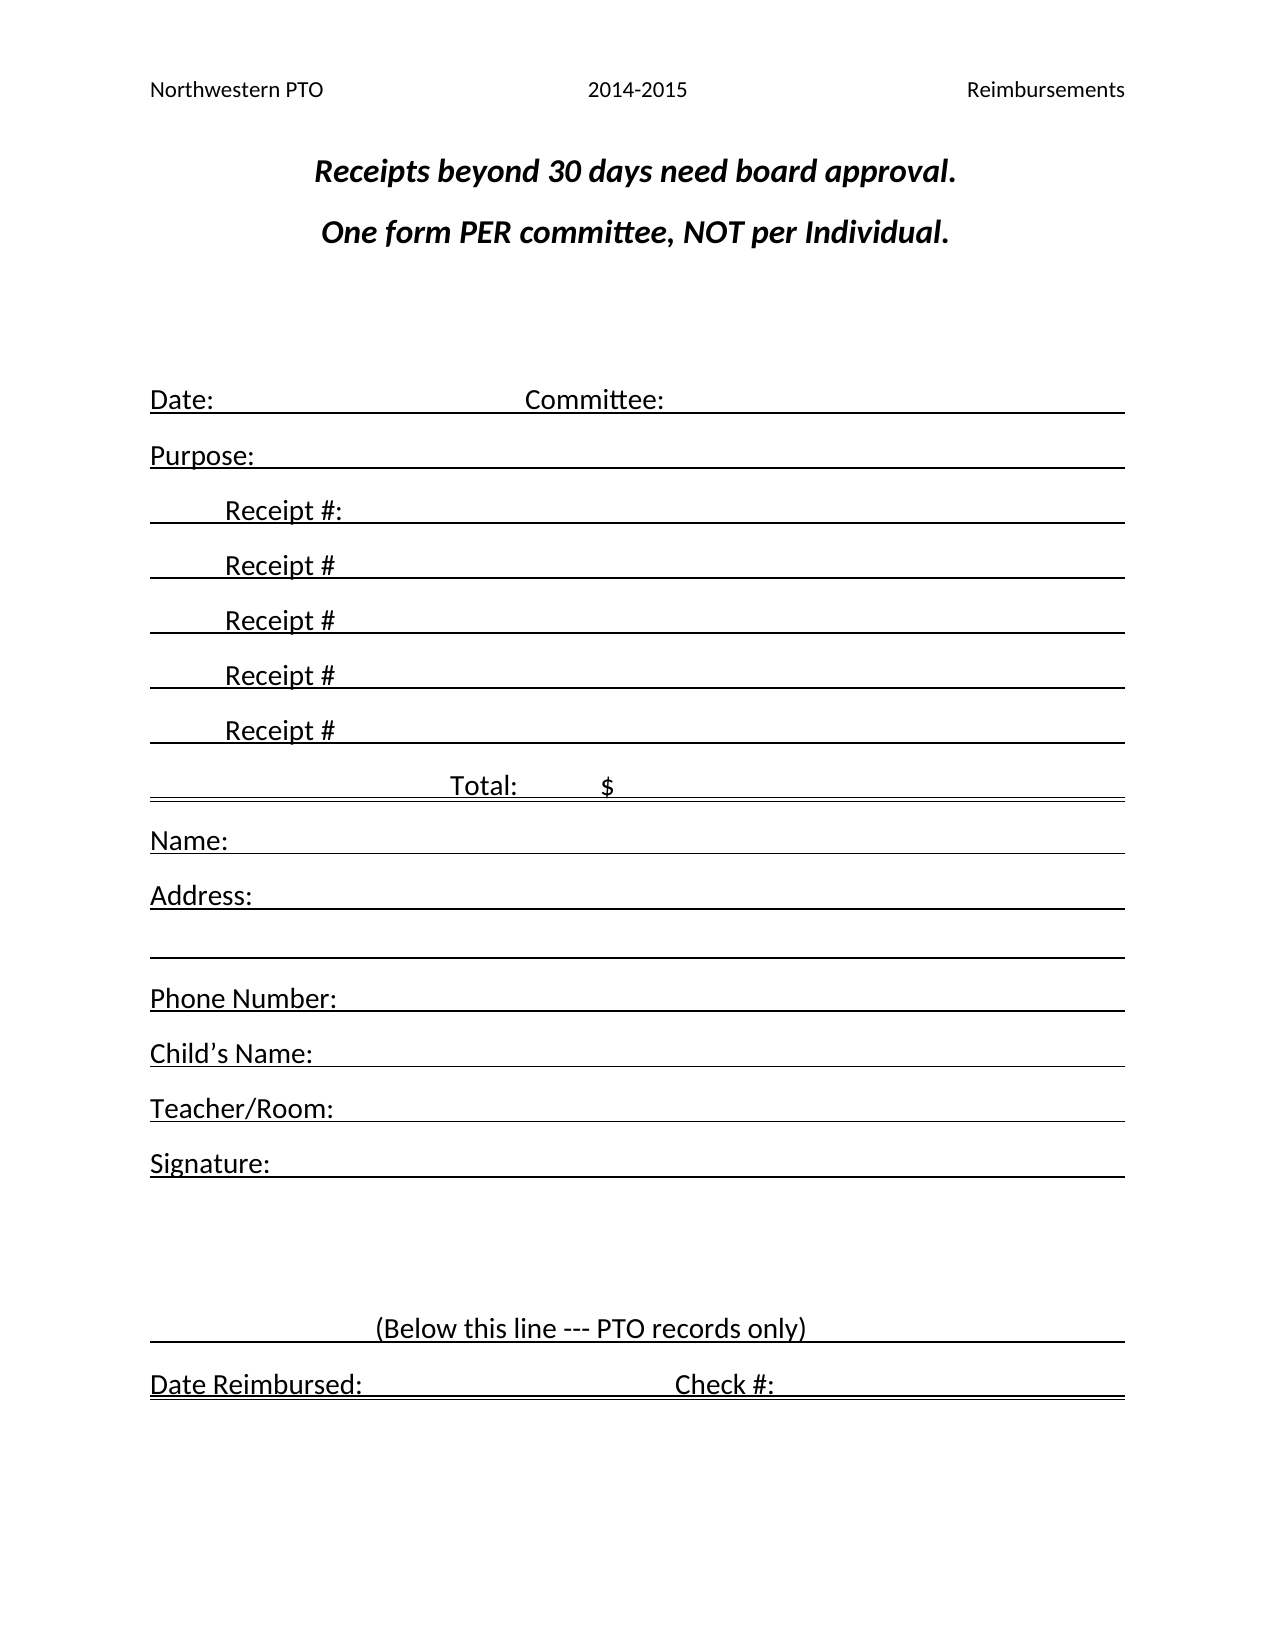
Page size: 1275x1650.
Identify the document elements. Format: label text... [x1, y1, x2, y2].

text Receipt #: [150, 492, 1125, 522]
text Receipt # [150, 657, 1125, 687]
text Signature: [150, 1145, 1125, 1176]
text One form PER committee, NOT per Individual. [150, 211, 1125, 251]
text Address: [150, 877, 1125, 908]
text Date: Committee: [150, 381, 1125, 412]
text Name: [150, 822, 1125, 853]
text Total: $ [150, 767, 1125, 797]
text Purpose: [150, 437, 1125, 467]
text Receipt # [150, 547, 1125, 577]
text Child’s Name: [150, 1035, 1125, 1066]
text Phone Number: [150, 980, 1125, 1010]
text Date Reimbursed: Check #: [150, 1366, 1125, 1395]
text Receipts beyond 30 days need board approval. [150, 150, 1125, 191]
text (Below this line --- PTO records only) [150, 1311, 1125, 1341]
text Teacher/Room: [150, 1090, 1125, 1121]
text Receipt # [150, 712, 1125, 742]
text Receipt # [150, 602, 1125, 632]
